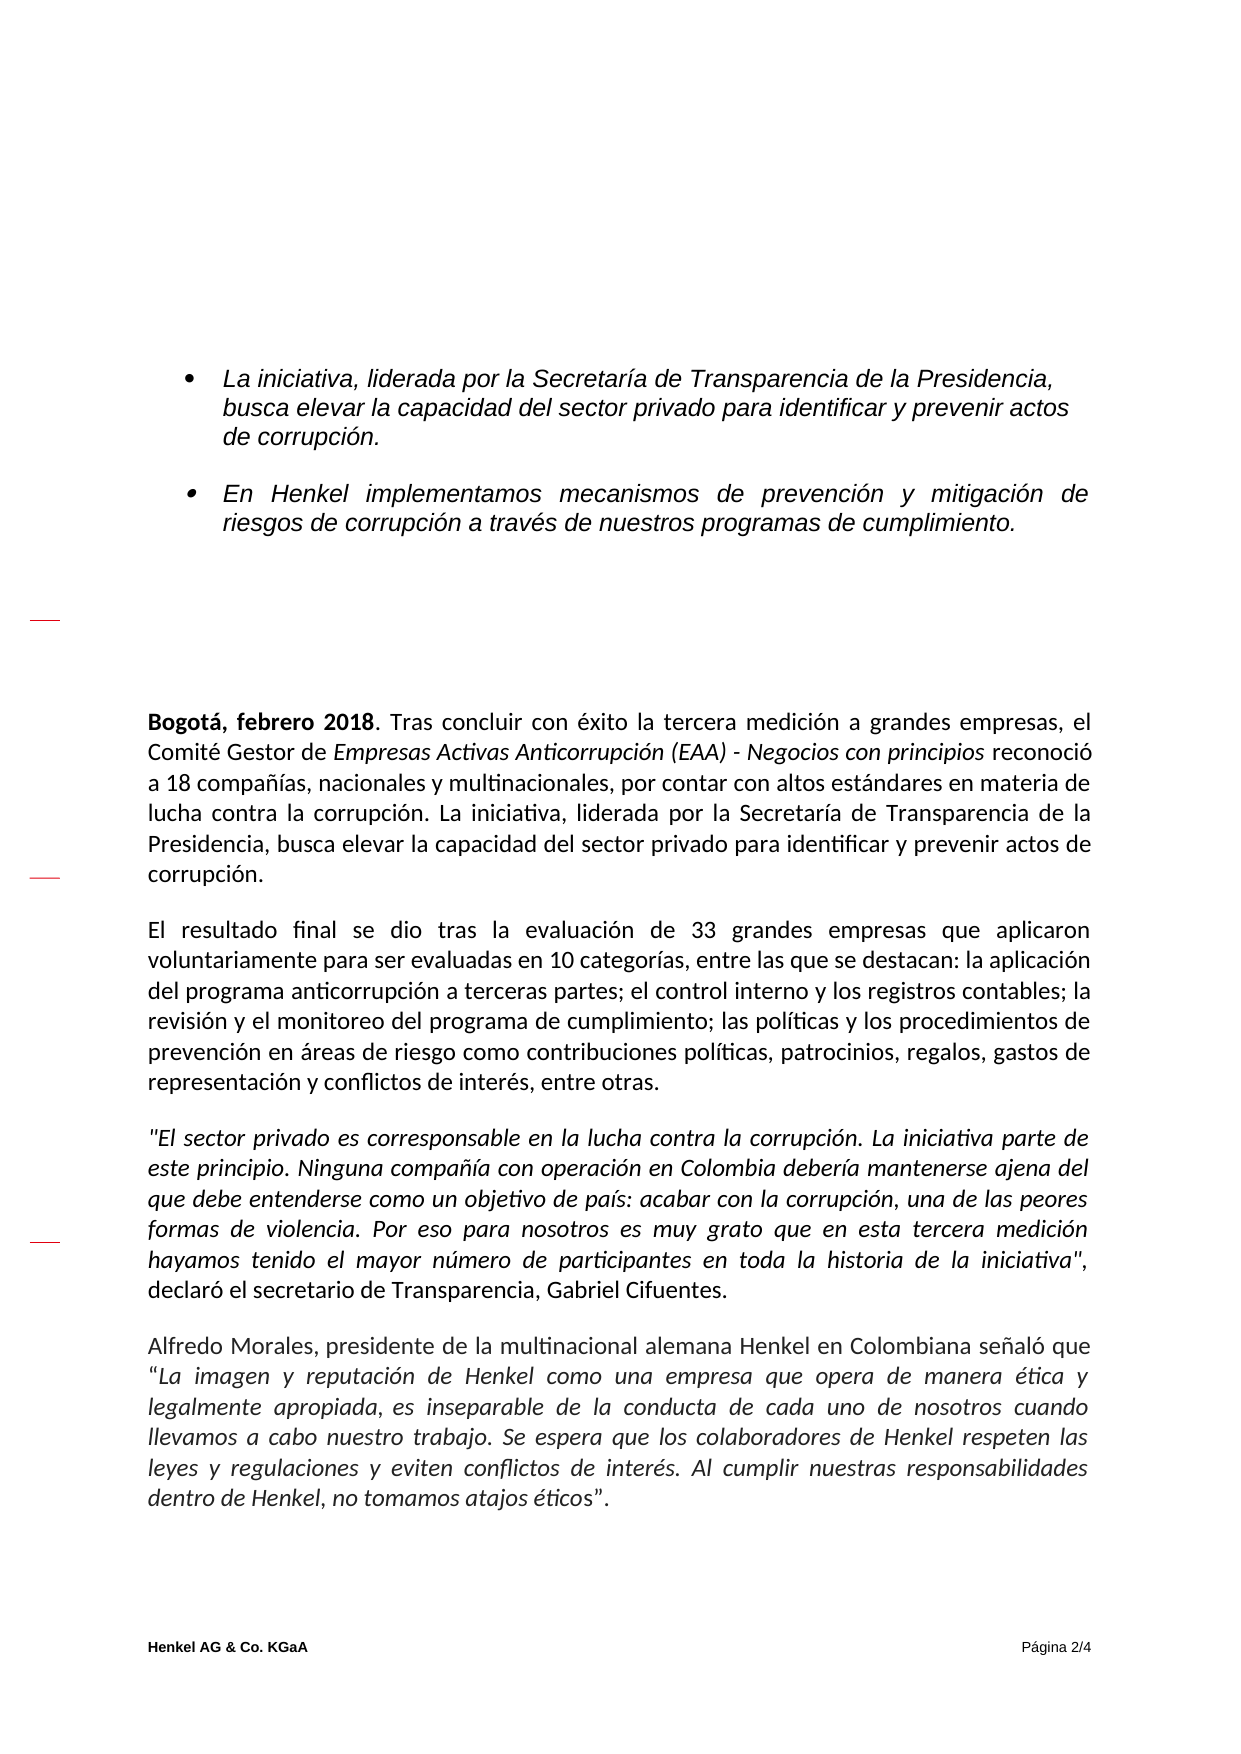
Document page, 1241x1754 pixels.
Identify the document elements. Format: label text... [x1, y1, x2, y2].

text "El sector privado es corresponsable en la lucha contra la corrupción. La iniciativa parte de este principio. Ninguna compañía con operación en Colombia debería mantenerse ajena del que debe entenderse como un objetivo de país: acabar con la corrupción, una de las peores formas de violencia. Por eso para nosotros es muy grato que en esta tercera medición hayamos tenido el mayor número de participantes en toda la historia de la iniciativa", declaró el secretario de Transparencia, Gabriel Cifuentes. [148, 1122, 1092, 1305]
text Bogotá, febrero 2018. Tras concluir con éxito la tercera medición a grandes empresas, el Comité Gestor de Empresas Activas Anticorrupción (EAA) - Negocios con principios reconoció a 18 compañías, nacionales y multinacionales, por contar con altos estándares en materia de lucha contra la corrupción. La iniciativa, liderada por la Secretaría de Transparencia de la Presidencia, busca elevar la capacidad del sector privado para identificar y prevenir actos de corrupción. [148, 706, 1092, 889]
text Alfredo Morales, presidente de la multinacional alemana Henkel en Colombiana señaló que “La imagen y reputación de Henkel como una empresa que opera de manera ética y legalmente apropiada, es inseparable de la conducta de cada uno de nosotros cuando llevamos a cabo nuestro trabajo. Se espera que los colaboradores de Henkel respeten las leyes y regulaciones y eviten conflictos de interés. Al cumplir nuestras responsabilidades dentro de Henkel, no tomamos atajos éticos”. [609, 1361, 1092, 1513]
list La iniciativa, liderada por la Secretaría de Transparencia de la Presidencia, busca elevar la capacidad del sector privado para identificar y prevenir actos de corrupción. [185, 364, 1092, 451]
text El resultado final se dio tras la evaluación de 33 grandes empresas que aplicaron voluntariamente para ser evaluadas en 10 categorías, entre las que se destacan: la aplicación del programa anticorrupción a terceras partes; el control interno y los registros contables; la revisión y el monitoreo del programa de cumplimiento; las políticas y los procedimientos de prevención en áreas de riesgo como contribuciones políticas, patrocinios, regalos, gastos de representación y conflictos de interés, entre otras. [148, 914, 1092, 1097]
list En Henkel implementamos mecanismos de prevención y mitigación de riesgos de corrupción a través de nuestros programas de cumplimiento. [185, 479, 1092, 537]
